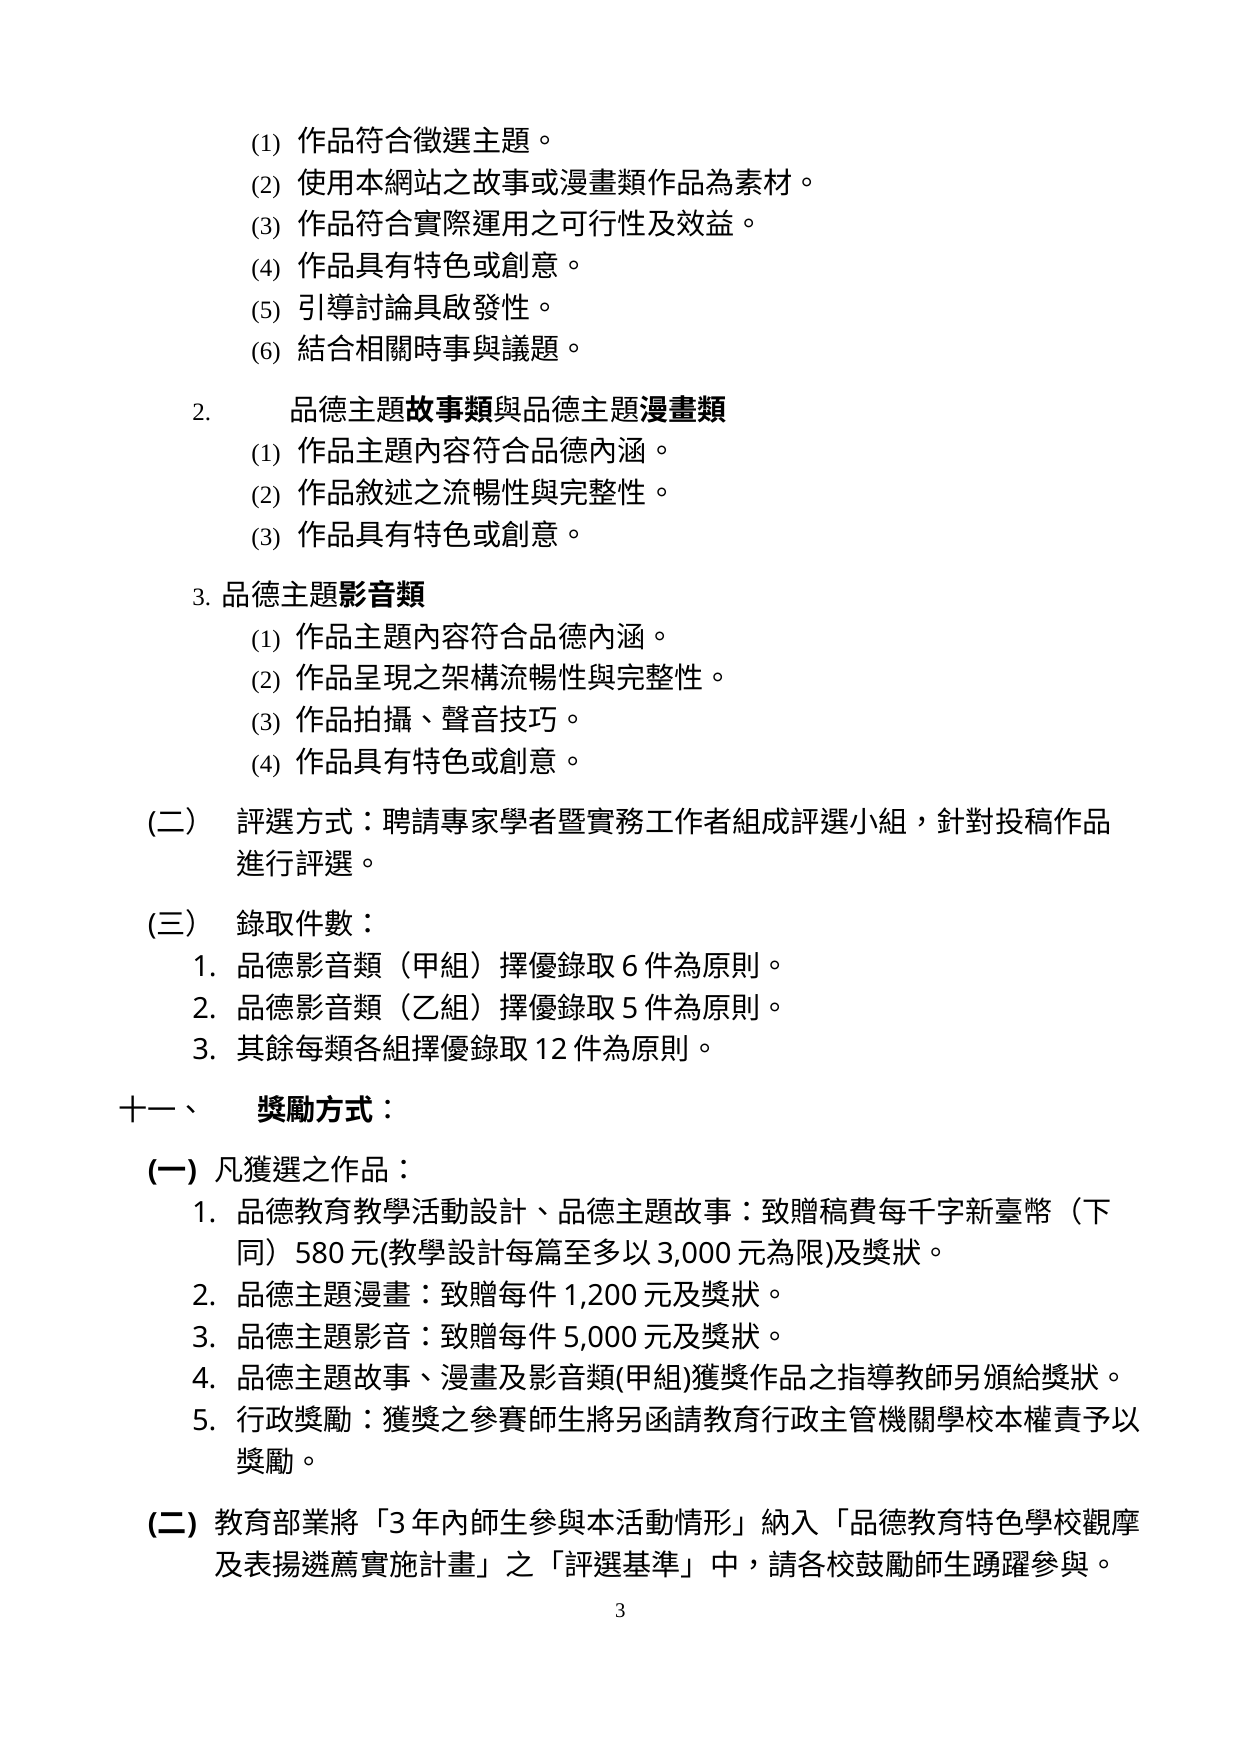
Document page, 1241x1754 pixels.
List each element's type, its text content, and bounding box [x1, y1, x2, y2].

list 引導討論具啟發性。 [251, 285, 1152, 326]
list 作品具有特色或創意。 [251, 243, 1152, 285]
list 凡獲選之作品： [148, 1147, 1152, 1189]
list 品德主題影音類 [192, 572, 1152, 614]
list 使用本網站之故事或漫畫類作品為素材。 [251, 160, 1152, 201]
list 作品具有特色或創意。 [251, 739, 1152, 781]
list 作品符合徵選主題。 [251, 118, 1152, 160]
list 作品符合實際運用之可行性及效益。 [251, 201, 1152, 243]
list 作品拍攝、聲音技巧。 [251, 697, 1152, 739]
list 品德主題漫畫：致贈每件1,200元及獎狀。 [192, 1272, 1152, 1314]
list 品德主題影音：致贈每件5,000元及獎狀。 [192, 1314, 1152, 1356]
list 獎勵方式： [118, 1087, 1152, 1128]
list 作品主題內容符合品德內涵。 [251, 428, 1152, 470]
list 品德主題故事類與品德主題漫畫類 [192, 387, 1152, 428]
list 作品敘述之流暢性與完整性。 [251, 470, 1152, 512]
list 品德影音類（乙組）擇優錄取5件為原則。 [192, 985, 1152, 1026]
list 作品具有特色或創意。 [251, 512, 1152, 553]
list 作品呈現之架構流暢性與完整性。 [251, 656, 1152, 697]
list 教育部業將「3年內師生參與本活動情形」納入「品德教育特色學校觀摩及表揚遴薦實施計畫」之「評選基準」中，請各校鼓勵師生踴躍參與。 [148, 1499, 1152, 1584]
list 其餘每類各組擇優錄取12件為原則。 [192, 1026, 1152, 1068]
list 結合相關時事與議題。 [251, 326, 1152, 368]
list 行政獎勵：獲獎之參賽師生將另函請教育行政主管機關學校本權責予以獎勵。 [192, 1397, 1152, 1481]
list 品德主題故事、漫畫及影音類(甲組)獲獎作品之指導教師另頒給獎狀。 [192, 1356, 1152, 1397]
list 作品主題內容符合品德內涵。 [251, 614, 1152, 656]
list 品德影音類（甲組）擇優錄取6件為原則。 [192, 943, 1152, 985]
list 品德教育教學活動設計、品德主題故事：致贈稿費每千字新臺幣（下同）580元(教學設計每篇至多以3,000元為限)及獎狀。 [192, 1189, 1152, 1272]
list 錄取件數： [148, 901, 1152, 943]
list 評選方式：聘請專家學者暨實務工作者組成評選小組，針對投稿作品 進行評選。 [148, 799, 1152, 883]
